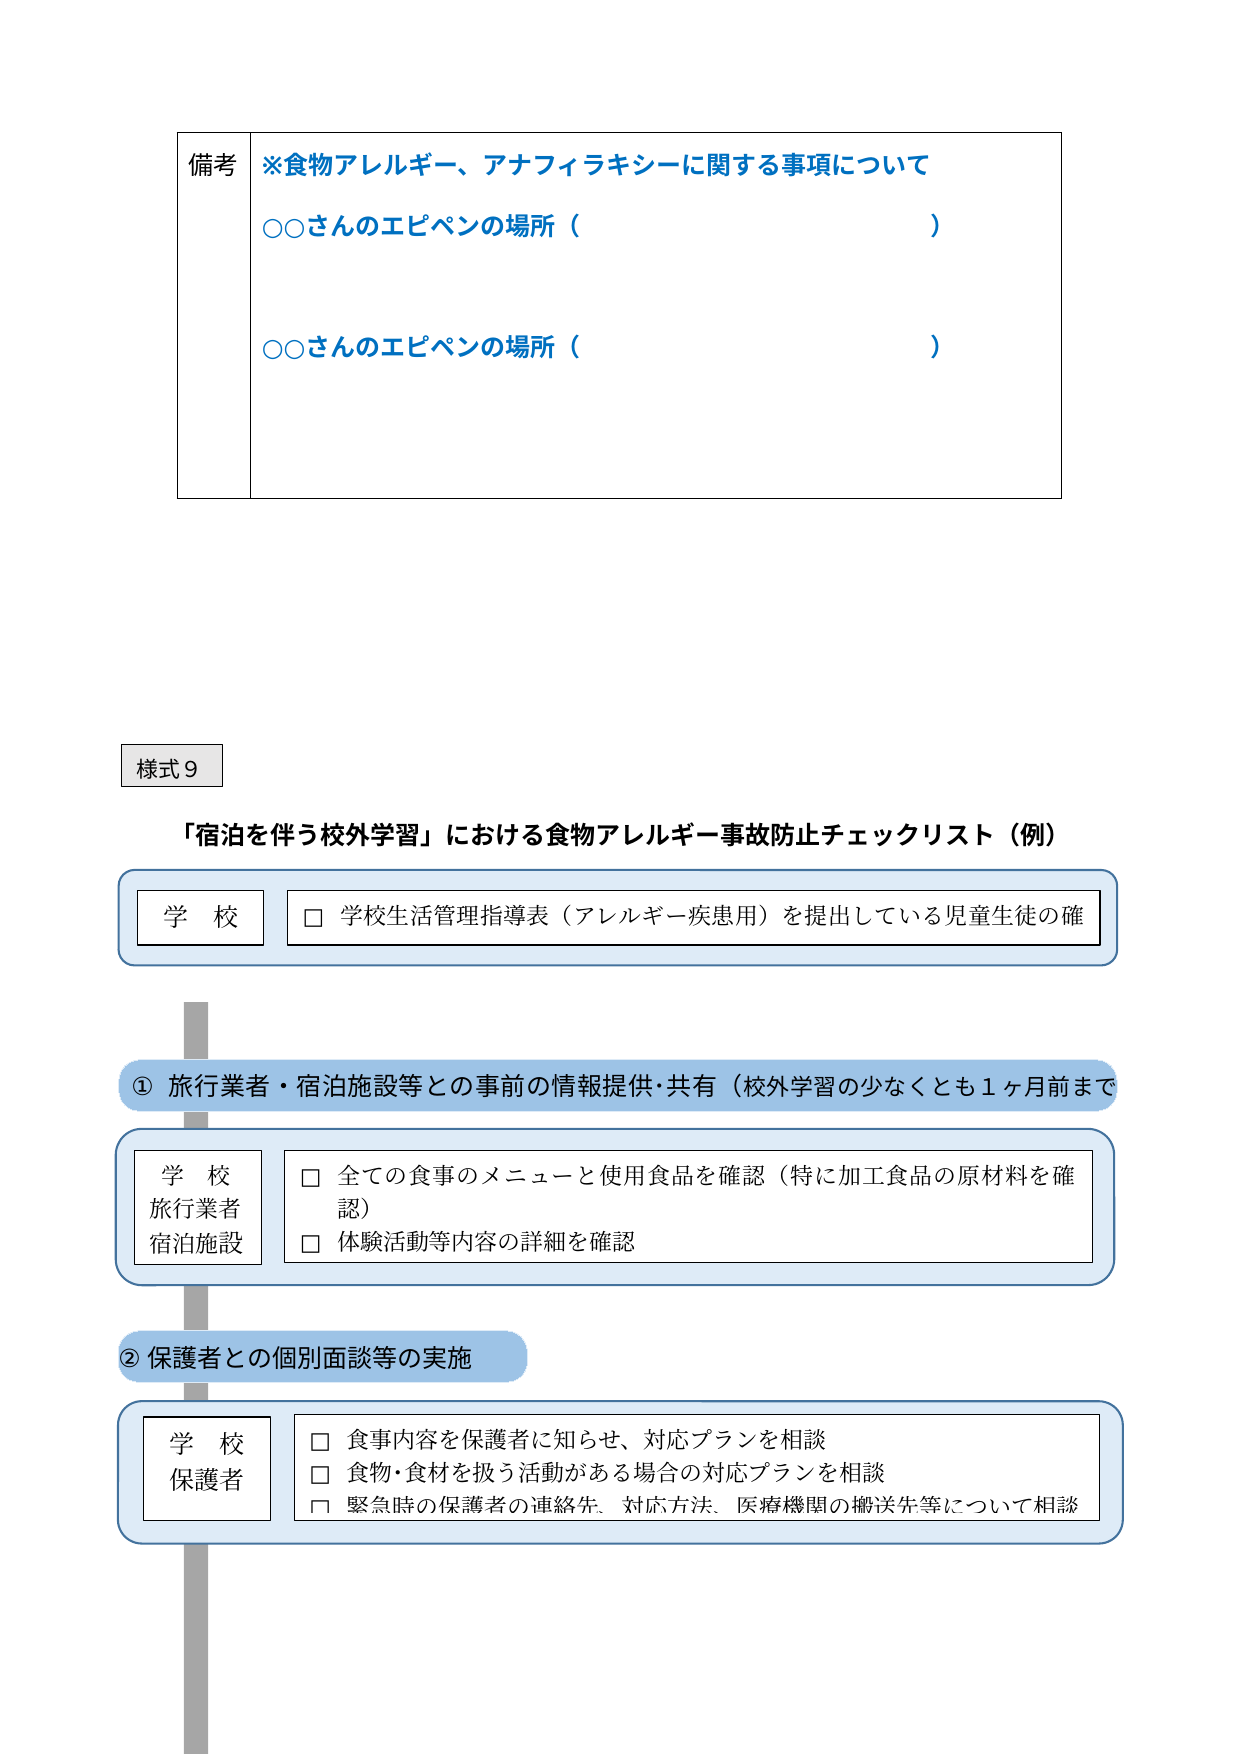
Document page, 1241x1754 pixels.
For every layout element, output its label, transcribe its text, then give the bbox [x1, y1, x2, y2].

text 「宿泊を伴う校外学習」における食物アレルギー事故防止チェックリスト（例） [118, 803, 1122, 864]
table_cell 備考 [178, 133, 250, 498]
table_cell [251, 133, 1061, 498]
